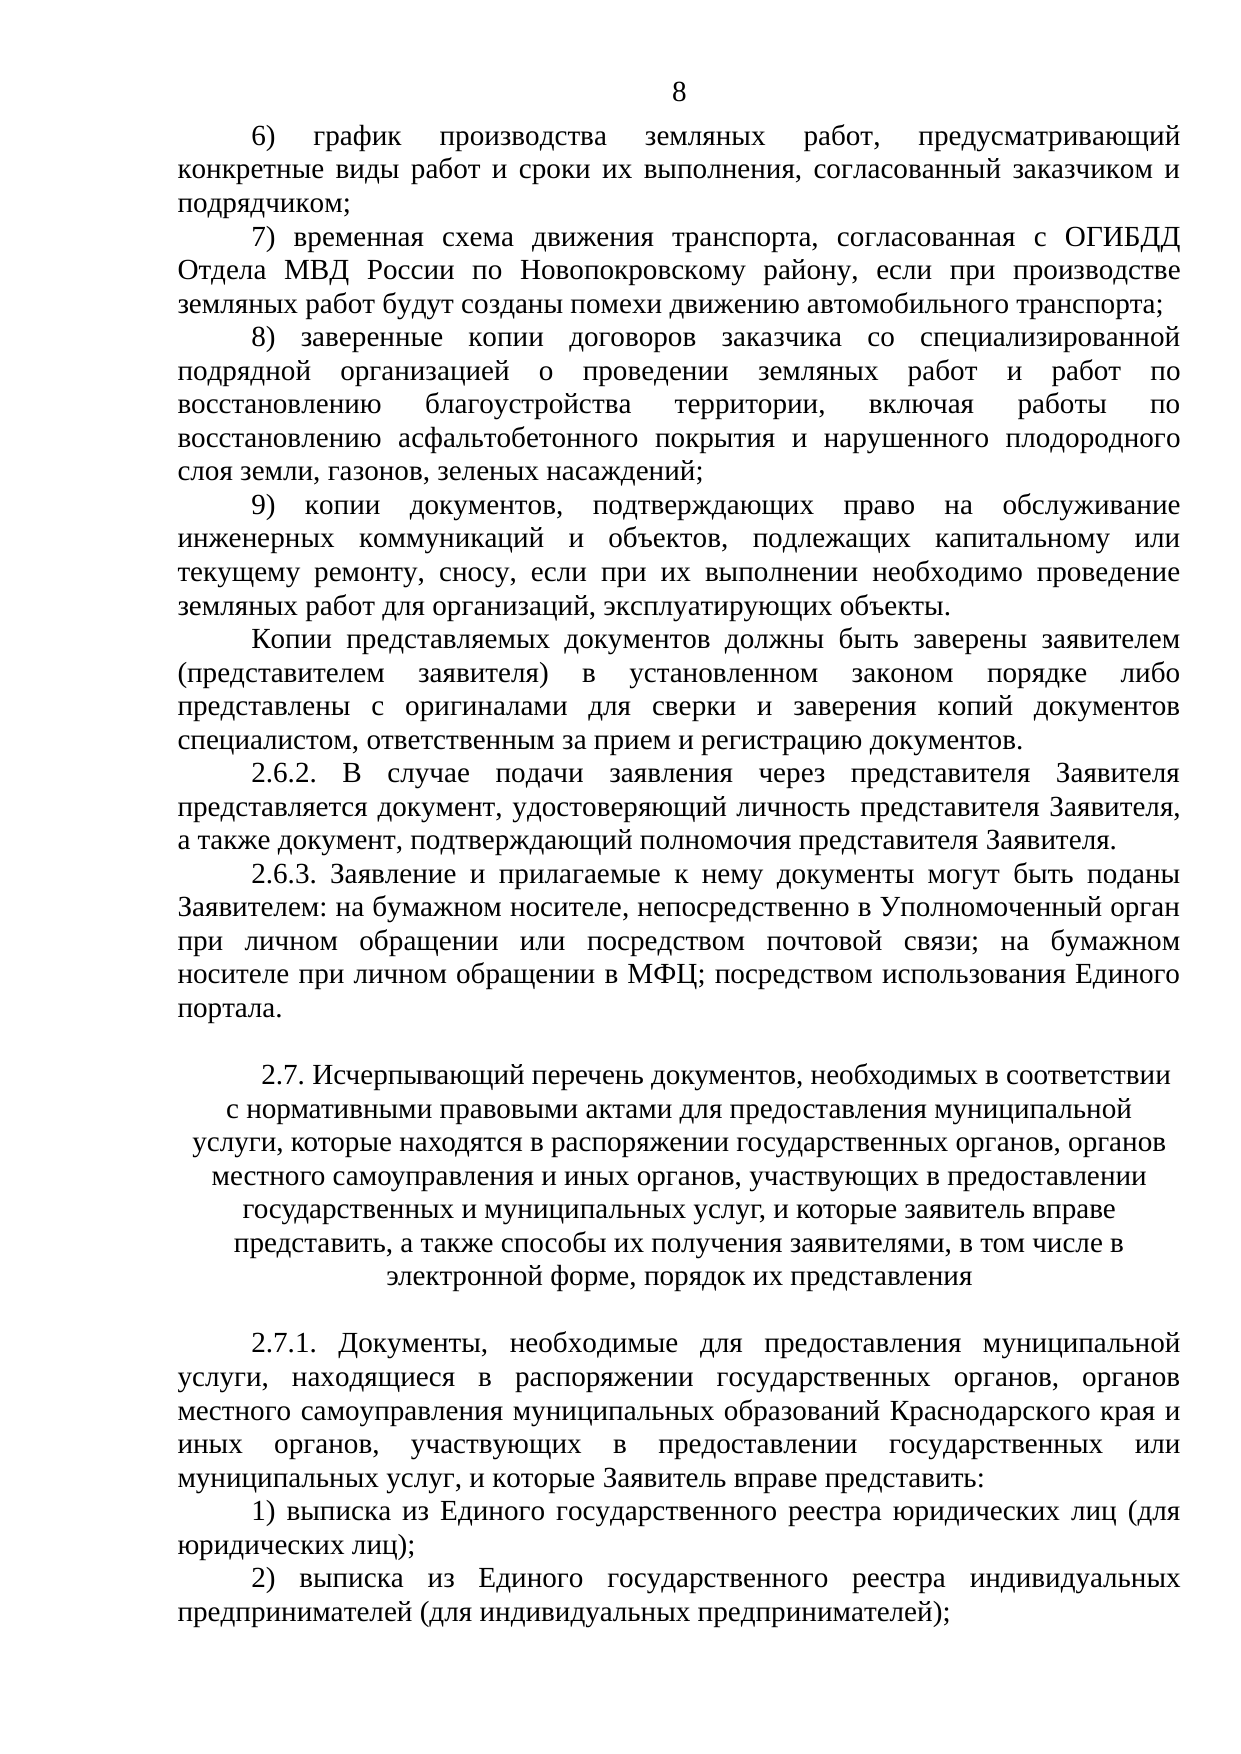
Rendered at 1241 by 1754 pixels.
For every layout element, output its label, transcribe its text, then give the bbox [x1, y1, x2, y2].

text 8) заверенные копии договоров заказчика со специализированной подрядной организацией о проведении земляных работ и работ по восстановлению благоустройства территории, включая работы по восстановлению асфальтобетонного покрытия и нарушенного плодородного слоя земли, газонов, зеленых насаждений; [177, 319, 1181, 487]
text 2.6.2. В случае подачи заявления через представителя Заявителя представляется документ, удостоверяющий личность представителя Заявителя, а также документ, подтверждающий полномочия представителя Заявителя. [177, 755, 1181, 856]
text 2) выписка из Единого государственного реестра индивидуальных предпринимателей (для индивидуальных предпринимателей); [177, 1560, 1181, 1627]
text Копии представляемых документов должны быть заверены заявителем (представителем заявителя) в установленном законом порядке либо представлены с оригиналами для сверки и заверения копий документов специалистом, ответственным за прием и регистрацию документов. [177, 621, 1181, 755]
text 6) график производства земляных работ, предусматривающий конкретные виды работ и сроки их выполнения, согласованный заказчиком и подрядчиком; [177, 118, 1181, 219]
text 1) выписка из Единого государственного реестра юридических лиц (для юридических лиц); [177, 1493, 1181, 1560]
text 9) копии документов, подтверждающих право на обслуживание инженерных коммуникаций и объектов, подлежащих капитальному или текущему ремонту, сносу, если при их выполнении необходимо проведение земляных работ для организаций, эксплуатирующих объекты. [177, 487, 1181, 621]
text 2.6.3. Заявление и прилагаемые к нему документы могут быть поданы Заявителем: на бумажном носителе, непосредственно в Уполномоченный орган при личном обращении или посредством почтовой связи; на бумажном носителе при личном обращении в МФЦ; посредством использования Единого портала. [177, 856, 1181, 1024]
text 7) временная схема движения транспорта, согласованная с ОГИБДД Отдела МВД России по Новопокровскому району, если при производстве земляных работ будут созданы помехи движению автомобильного транспорта; [177, 219, 1181, 319]
text 2.7. Исчерпывающий перечень документов, необходимых в соответствии с нормативными правовыми актами для предоставления муниципальной услуги, которые находятся в распоряжении государственных органов, органов местного самоуправления и иных органов, участвующих в предоставлении государственных и муниципальных услуг, и которые заявитель вправе представить, а также способы их получения заявителями, в том числе в электронной форме, порядок их представления [177, 1057, 1181, 1292]
text 2.7.1. Документы, необходимые для предоставления муниципальной услуги, находящиеся в распоряжении государственных органов, органов местного самоуправления муниципальных образований Краснодарского края и иных органов, участвующих в предоставлении государственных или муниципальных услуг, и которые Заявитель вправе представить: [177, 1326, 1181, 1493]
